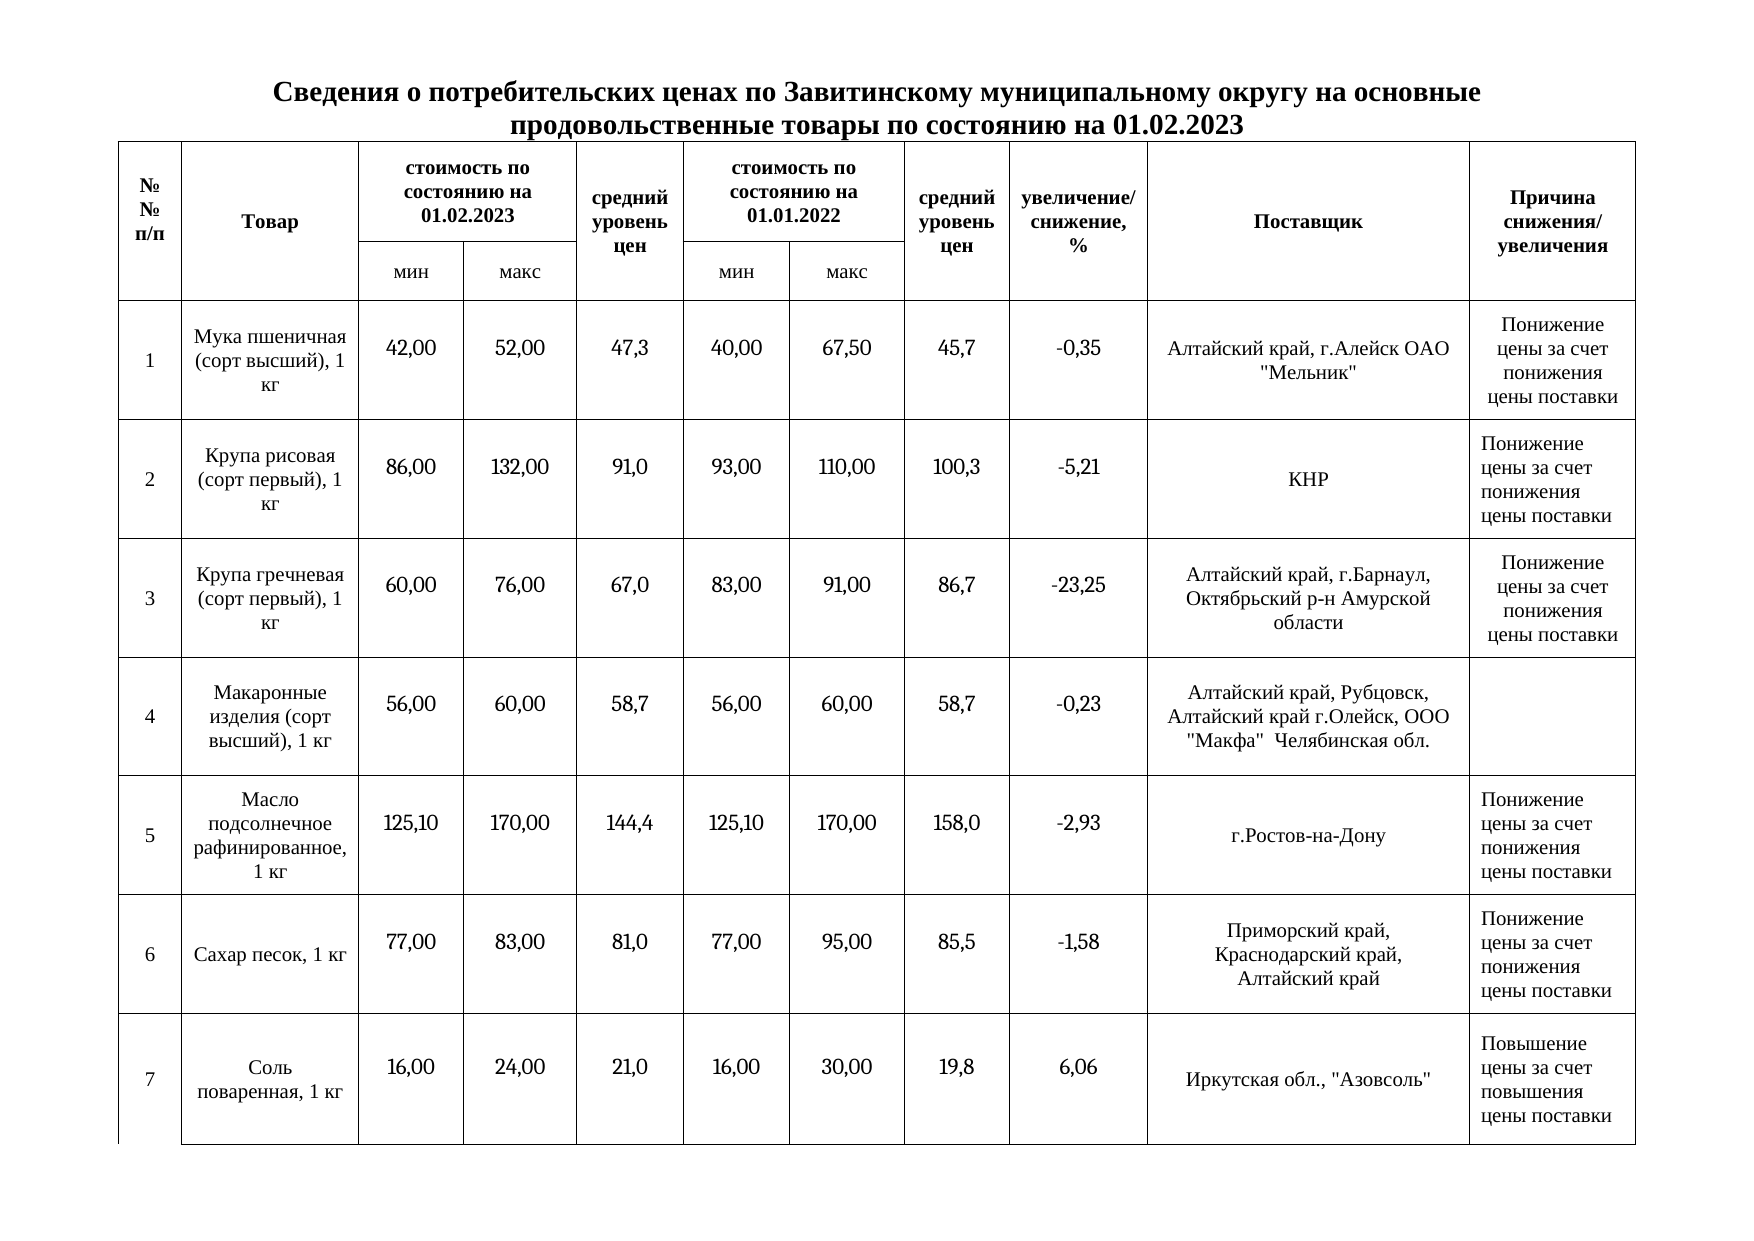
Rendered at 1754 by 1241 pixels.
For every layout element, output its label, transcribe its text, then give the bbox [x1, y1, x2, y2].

table_cell Иркутская обл., "Азовсоль" [1148, 1014, 1469, 1144]
table_cell Макаронные изделия (сорт высший), 1 кг [182, 658, 358, 775]
table_cell 52,00 [464, 301, 576, 419]
table_cell -0,35 [1010, 301, 1147, 419]
table_cell 158,0 [905, 776, 1009, 894]
table_cell 56,00 [684, 658, 789, 775]
table_cell -2,93 [1010, 776, 1147, 894]
table_cell 2 [119, 420, 181, 538]
table_cell 125,10 [684, 776, 789, 894]
table_cell 56,00 [359, 658, 463, 775]
table_cell мин [684, 242, 789, 300]
table_cell Повышение цены за счет повышения цены поставки [1470, 1014, 1635, 1144]
table_cell г.Ростов-на-Дону [1148, 776, 1469, 894]
table_cell Приморский край, Краснодарский край, Алтайский край [1148, 895, 1469, 1013]
table_header средний уровень цен [577, 142, 683, 300]
table_cell Алтайский край, Рубцовск, Алтайский край г.Олейск, ООО "Макфа" Челябинская обл. [1148, 658, 1469, 775]
table_cell 60,00 [790, 658, 904, 775]
table_cell Сахар песок, 1 кг [182, 895, 358, 1013]
table_cell КНР [1148, 420, 1469, 538]
table_cell 67,0 [577, 539, 683, 657]
text Сведения о потребительских ценах по Завитинскому муниципальному округу на основные [118, 74, 1636, 107]
table_cell 16,00 [684, 1014, 789, 1144]
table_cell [1470, 895, 1635, 1013]
table_cell 95,00 [790, 895, 904, 1013]
table_cell 3 [119, 539, 181, 657]
table_cell 30,00 [790, 1014, 904, 1144]
table_cell 21,0 [577, 1014, 683, 1144]
table_cell 86,7 [905, 539, 1009, 657]
table_cell 6 [119, 895, 181, 1013]
table_cell 42,00 [359, 301, 463, 419]
table_cell 7 [119, 1014, 181, 1144]
table_header средний уровень цен [905, 142, 1009, 300]
table_cell Понижение цены за счет понижения цены поставки [1470, 539, 1635, 657]
table_cell [1470, 658, 1635, 775]
table_cell 24,00 [464, 1014, 576, 1144]
table_cell макс [790, 242, 904, 300]
table_header увеличение/ снижение, % [1010, 142, 1147, 300]
table_cell -5,21 [1010, 420, 1147, 538]
table_cell Масло подсолнечное рафинированное, 1 кг [182, 776, 358, 894]
table_header Товар [182, 142, 358, 300]
table_cell 45,7 [905, 301, 1009, 419]
table_cell 4 [119, 658, 181, 775]
table_cell 47,3 [577, 301, 683, 419]
table_header стоимость по состоянию на 01.02.2023 [359, 142, 576, 241]
table_header №№ п/п [119, 142, 181, 300]
table_cell Крупа гречневая (сорт первый), 1 кг [182, 539, 358, 657]
table_cell 85,5 [905, 895, 1009, 1013]
table_cell 77,00 [684, 895, 789, 1013]
table_cell 58,7 [577, 658, 683, 775]
table_cell 19,8 [905, 1014, 1009, 1144]
table_cell -1,58 [1010, 895, 1147, 1013]
table_cell -0,23 [1010, 658, 1147, 775]
table_cell Алтайский край, г.Алейск ОАО "Мельник" [1148, 301, 1469, 419]
table_cell 81,0 [577, 895, 683, 1013]
table_cell 100,3 [905, 420, 1009, 538]
table_cell 132,00 [464, 420, 576, 538]
table_cell -23,25 [1010, 539, 1147, 657]
table_cell 170,00 [790, 776, 904, 894]
table_header стоимость по состоянию на 01.01.2022 [684, 142, 904, 241]
table_cell 1 [119, 301, 181, 419]
table_cell Понижение цены за счет понижения цены поставки [1470, 776, 1635, 894]
table_cell 77,00 [359, 895, 463, 1013]
table_cell 91,0 [577, 420, 683, 538]
table_cell 83,00 [464, 895, 576, 1013]
table_cell Мука пшеничная (сорт высший), 1 кг [182, 301, 358, 419]
table_cell 86,00 [359, 420, 463, 538]
table_cell 58,7 [905, 658, 1009, 775]
table_cell Понижение цены за счет понижения цены поставки [1470, 301, 1635, 419]
table_cell 76,00 [464, 539, 576, 657]
table_cell макс [464, 242, 576, 300]
table_cell 91,00 [790, 539, 904, 657]
table_header Причина снижения/ увеличения [1470, 142, 1635, 300]
table_header Поставщик [1148, 142, 1469, 300]
table_cell 5 [119, 776, 181, 894]
table_cell 60,00 [464, 658, 576, 775]
table_cell 125,10 [359, 776, 463, 894]
table_cell Соль поваренная, 1 кг [182, 1014, 358, 1144]
table_cell 6,06 [1010, 1014, 1147, 1144]
table_cell 40,00 [684, 301, 789, 419]
text продовольственные товары по состоянию на 01.02.2023 [118, 107, 1636, 141]
table_cell 67,50 [790, 301, 904, 419]
table_cell 60,00 [359, 539, 463, 657]
table_cell 170,00 [464, 776, 576, 894]
table_cell 144,4 [577, 776, 683, 894]
table_cell Крупа рисовая (сорт первый), 1 кг [182, 420, 358, 538]
table_cell Понижение цены за счет понижения цены поставки [1470, 420, 1635, 538]
table_cell 83,00 [684, 539, 789, 657]
table_cell мин [359, 242, 463, 300]
table_cell 110,00 [790, 420, 904, 538]
table_cell 16,00 [359, 1014, 463, 1144]
table_cell Алтайский край, г.Барнаул, Октябрьский р-н Амурской области [1148, 539, 1469, 657]
table_cell 93,00 [684, 420, 789, 538]
